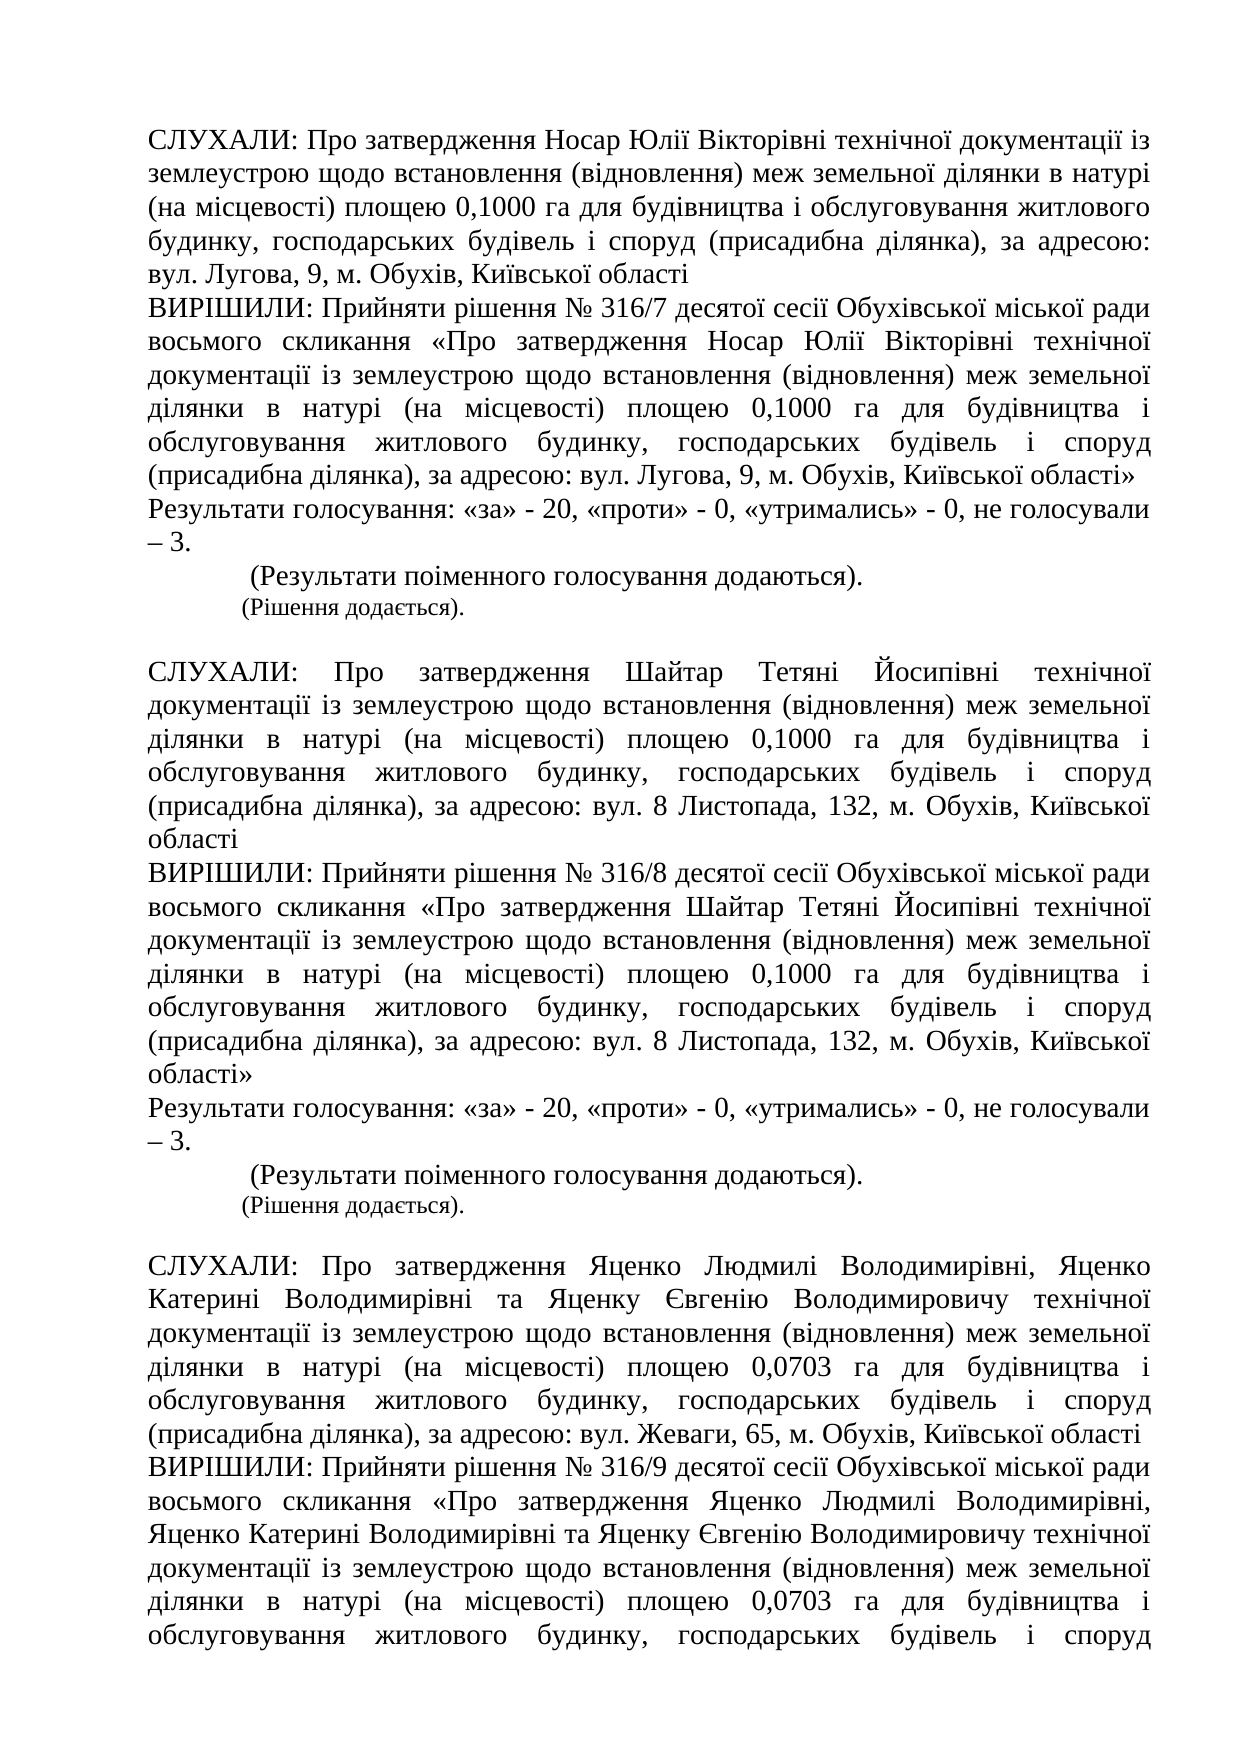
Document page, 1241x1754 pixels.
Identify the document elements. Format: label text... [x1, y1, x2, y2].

text СЛУХАЛИ: Про затвердження Носар Юлії Вікторівні технічної документації із землеустрою щодо встановлення (відновлення) меж земельної ділянки в натурі (на місцевості) площею 0,1000 га для будівництва і обслуговування житлового будинку, господарських будівель і споруд (присадибна ділянка), за адресою: вул. Лугова, 9, м. Обухів, Київської області [148, 122, 1152, 290]
subtitle Результати голосування: «за» - 20, «проти» - 0, «утримались» - 0, не голосували – 3. [148, 1090, 1152, 1157]
list (Рішення додається). [148, 592, 1152, 620]
subtitle Результати голосування: «за» - 20, «проти» - 0, «утримались» - 0, не голосували – 3. [148, 491, 1152, 558]
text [148, 1449, 1152, 1651]
text ВИРІШИЛИ: Прийняти рішення № 316/8 десятої сесії Обухівської міської ради восьмого скликання «Про затвердження Шайтар Тетяні Йосипівні технічної документації із землеустрою щодо встановлення (відновлення) меж земельної ділянки в натурі (на місцевості) площею 0,1000 га для будівництва і обслуговування житлового будинку, господарських будівель і споруд (присадибна ділянка), за адресою: вул. 8 Листопада, 132, м. Обухів, Київської області» [148, 855, 1152, 1090]
subtitle (Результати поіменного голосування додаються). [148, 558, 1152, 592]
subtitle (Результати поіменного голосування додаються). [148, 1157, 1152, 1191]
text СЛУХАЛИ: Про затвердження Яценко Людмилі Володимирівні, Яценко Катерині Володимирівні та Яценку Євгенію Володимировичу технічної документації із землеустрою щодо встановлення (відновлення) меж земельної ділянки в натурі (на місцевості) площею 0,0703 га для будівництва і обслуговування житлового будинку, господарських будівель і споруд (присадибна ділянка), за адресою: вул. Жеваги, 65, м. Обухів, Київської області [148, 1248, 1152, 1449]
text ВИРІШИЛИ: Прийняти рішення № 316/7 десятої сесії Обухівської міської ради восьмого скликання «Про затвердження Носар Юлії Вікторівні технічної документації із землеустрою щодо встановлення (відновлення) меж земельної ділянки в натурі (на місцевості) площею 0,1000 га для будівництва і обслуговування житлового будинку, господарських будівель і споруд (присадибна ділянка), за адресою: вул. Лугова, 9, м. Обухів, Київської області» [148, 290, 1152, 491]
text СЛУХАЛИ: Про затвердження Шайтар Тетяні Йосипівні технічної документації із землеустрою щодо встановлення (відновлення) меж земельної ділянки в натурі (на місцевості) площею 0,1000 га для будівництва і обслуговування житлового будинку, господарських будівель і споруд (присадибна ділянка), за адресою: вул. 8 Листопада, 132, м. Обухів, Київської області [148, 654, 1152, 855]
list (Рішення додається). [148, 1191, 1152, 1219]
